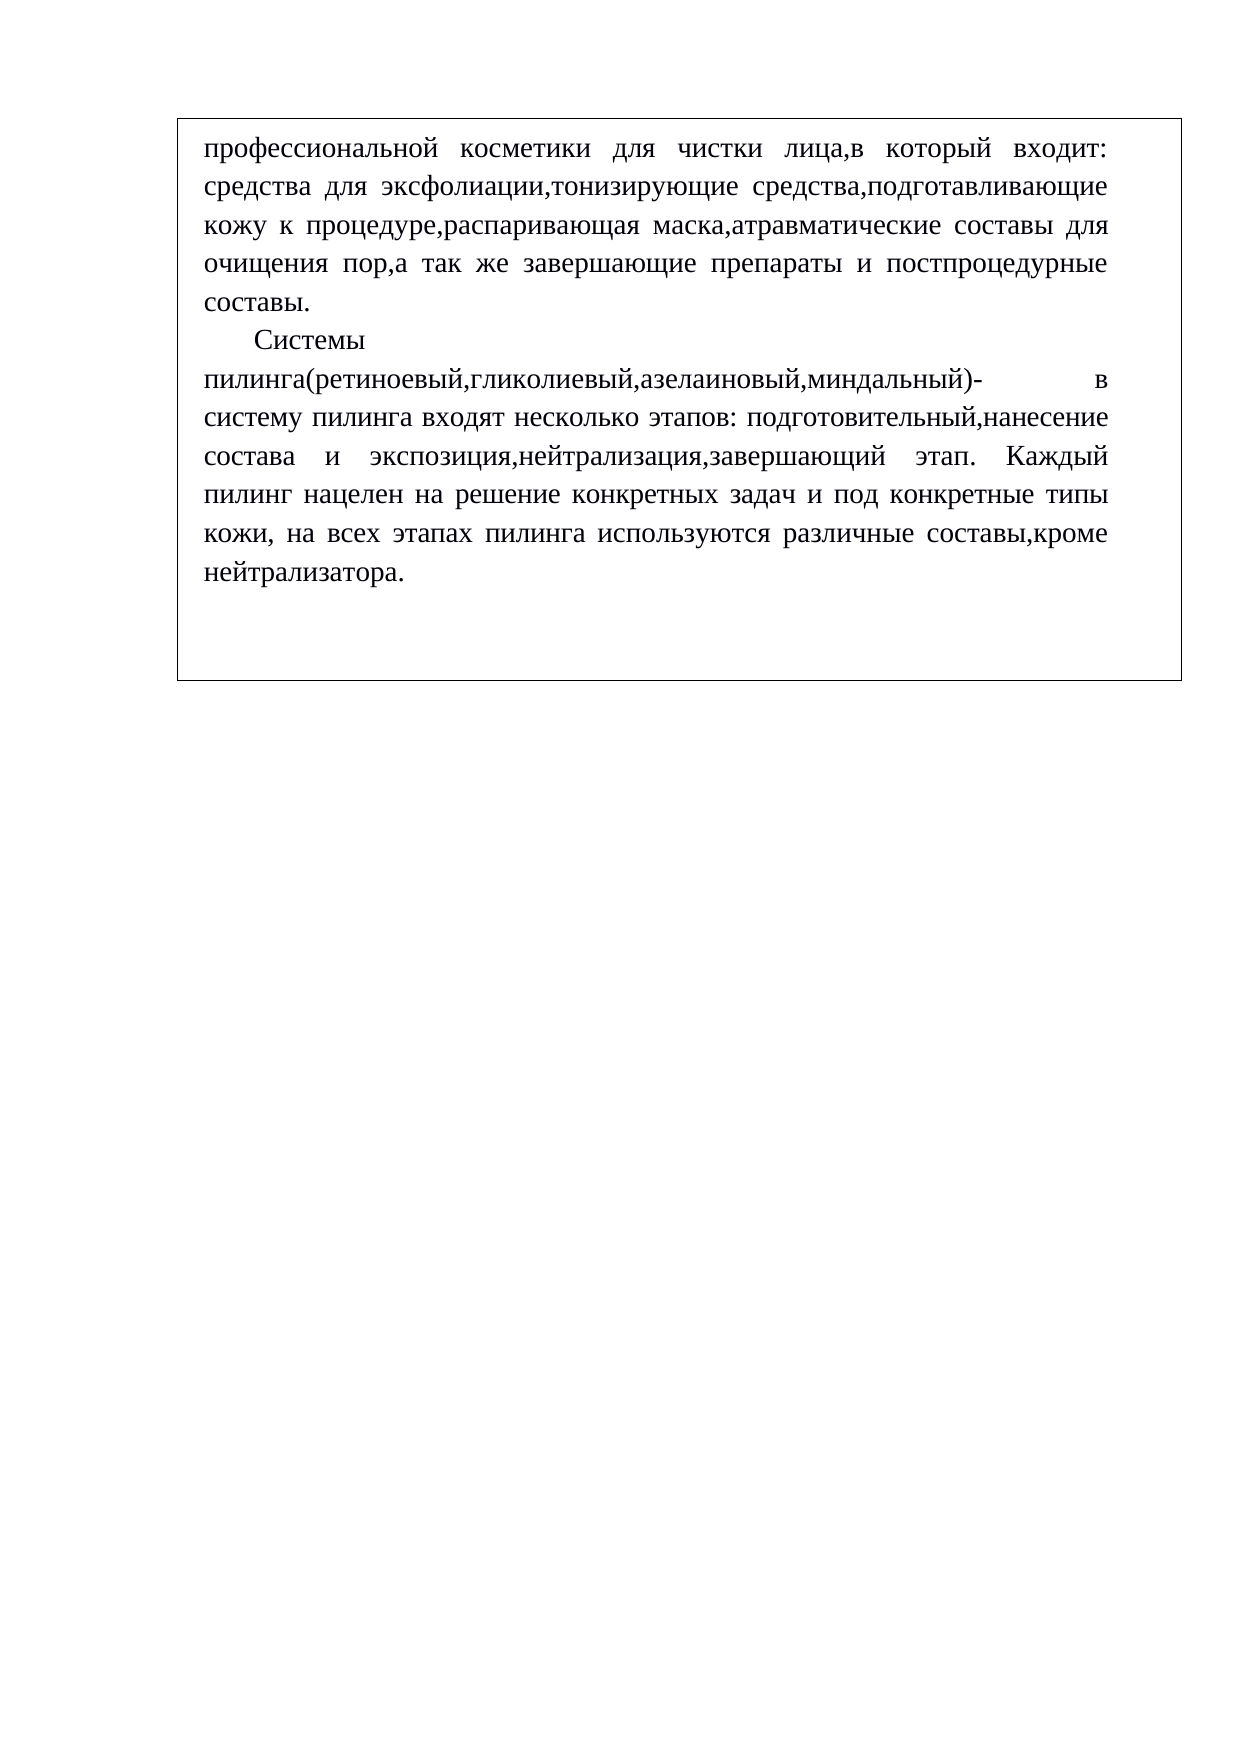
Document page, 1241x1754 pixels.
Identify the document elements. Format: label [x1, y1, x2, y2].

table_header [178, 119, 1181, 680]
